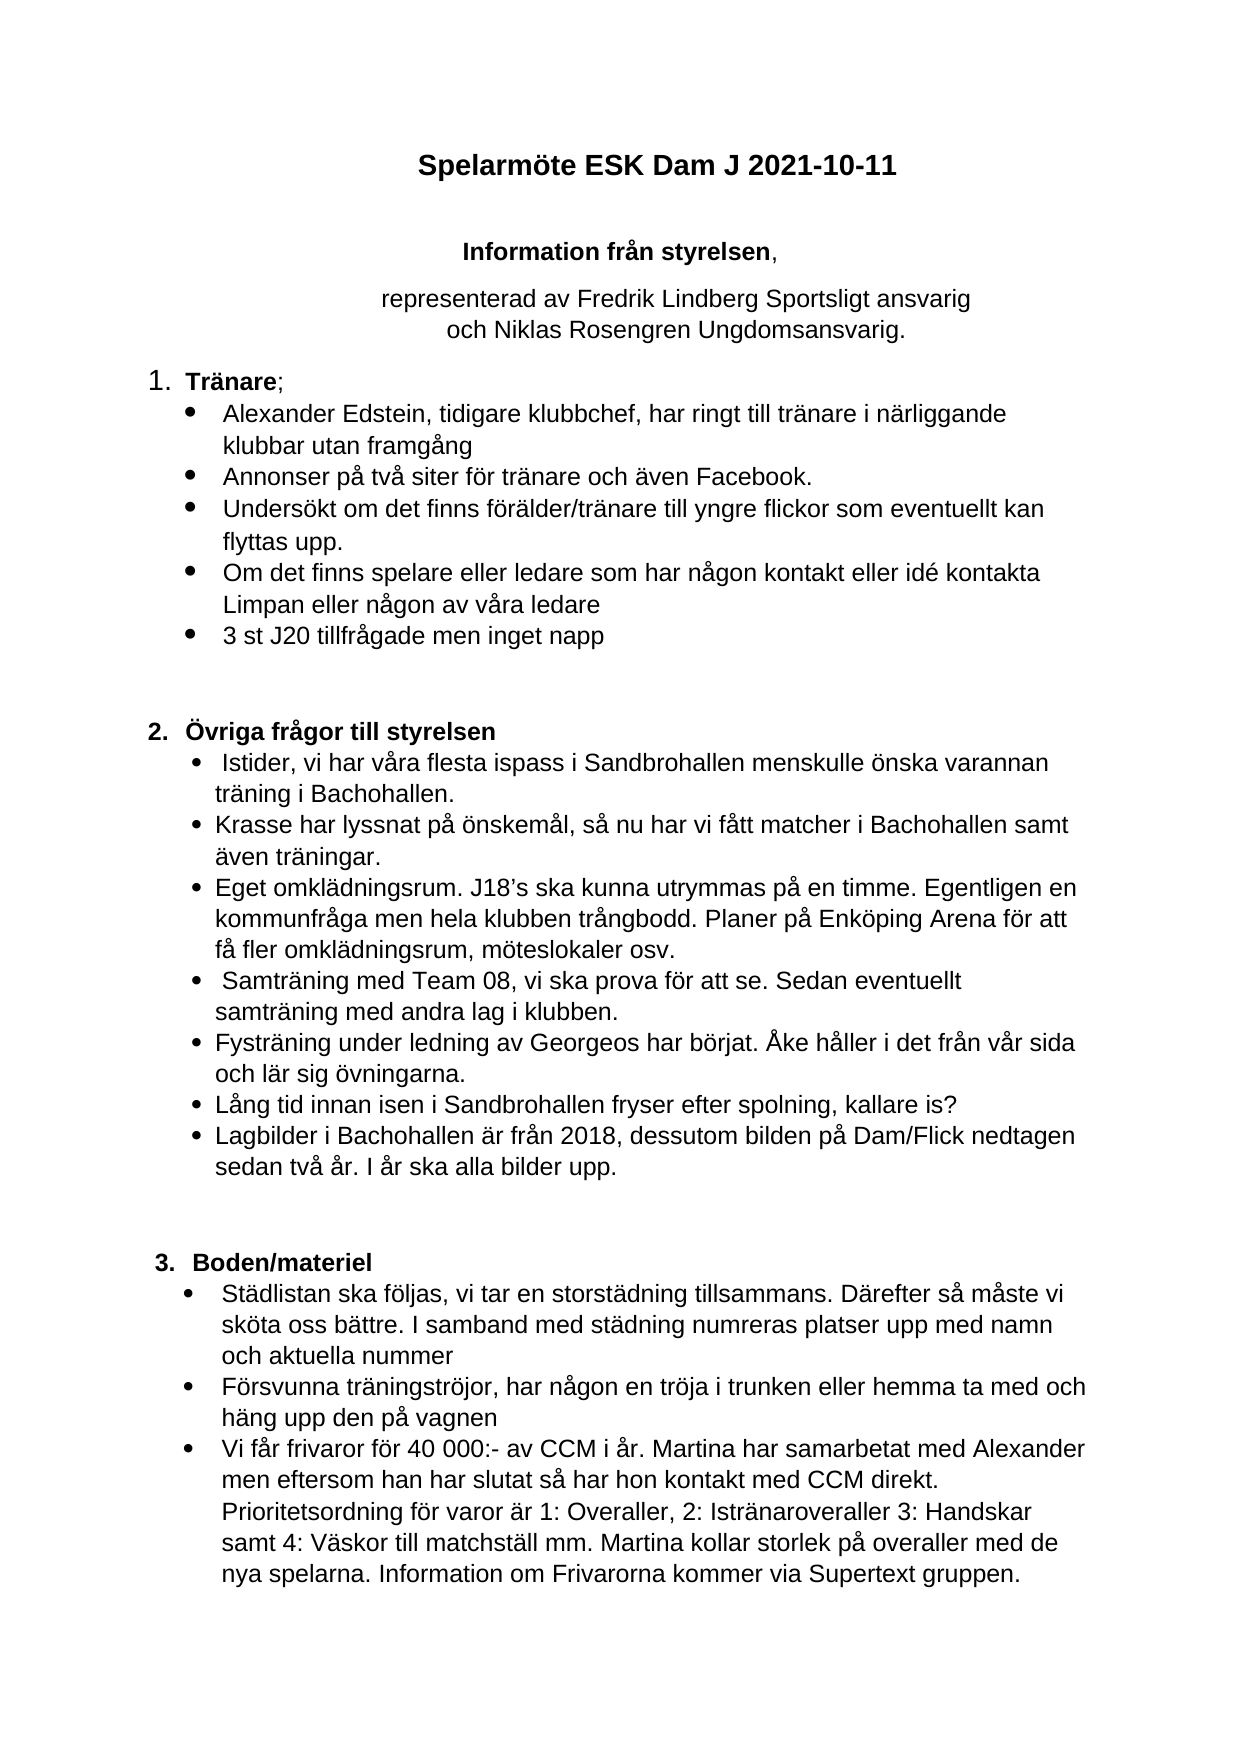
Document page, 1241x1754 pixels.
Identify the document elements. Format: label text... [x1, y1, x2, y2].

list Lagbilder i Bachohallen är från 2018, dessutom bilden på Dam/Flick nedtagen sedan två år. I år ska alla bilder upp. [192, 1121, 1093, 1181]
text Information från styrelsen, [148, 237, 1093, 265]
list Istider, vi har våra flesta ispass i Sandbrohallen menskulle önska varannan träning i Bachohallen. [192, 748, 1093, 808]
list Boden/materiel [154, 1248, 1093, 1277]
list 3 st J20 tillfrågade men inget napp [185, 621, 1093, 650]
list Annonser på två siter för tränare och även Facebook. [185, 462, 1093, 492]
list Lång tid innan isen i Sandbrohallen fryser efter spolning, kallare is? [192, 1090, 1093, 1119]
list Försvunna träningströjor, har någon en tröja i trunken eller hemma ta med och häng upp den på vagnen [184, 1372, 1093, 1432]
list Samträning med Team 08, vi ska prova för att se. Sedan eventuellt samträning med andra lag i klubben. [192, 966, 1093, 1026]
list Tränare; [148, 363, 1093, 397]
list Fysträning under ledning av Georgeos har börjat. Åke håller i det från vår sida och lär sig övningarna. [192, 1028, 1093, 1088]
list Eget omklädningsrum. J18’s ska kunna utrymmas på en timme. Egentligen en kommunfråga men hela klubben trångbodd. Planer på Enköping Arena för att få fler omklädningsrum, möteslokaler osv. [192, 872, 1093, 963]
list Undersökt om det finns förälder/tränare till yngre flickor som eventuellt kan flyttas upp. [185, 494, 1093, 555]
text representerad av Fredrik Lindberg Sportsligt ansvarig och Niklas Rosengren Ungdomsansvarig. [260, 284, 1093, 344]
list Övriga frågor till styrelsen [148, 717, 1093, 746]
list Spelarmöte ESK Dam J 2021-10-11 [223, 148, 1093, 181]
list Krasse har lyssnat på önskemål, så nu har vi fått matcher i Bachohallen samt även träningar. [192, 810, 1093, 870]
list Vi får frivaror för 40 000:- av CCM i år. Martina har samarbetat med Alexander men eftersom han har slutat så har hon kontakt med CCM direkt. Prioritetsordning för varor är 1: Overaller, 2: Istränaroveraller 3: Handskar samt 4: Väskor till matchställ mm. Martina kollar storlek på overaller med de nya spelarna. Information om Frivarorna kommer via Supertext gruppen. [184, 1434, 1093, 1587]
list Om det finns spelare eller ledare som har någon kontakt eller idé kontakta Limpan eller någon av våra ledare [185, 557, 1093, 618]
list Alexander Edstein, tidigare klubbchef, har ringt till tränare i närliggande klubbar utan framgång [185, 399, 1093, 460]
list Städlistan ska följas, vi tar en storstädning tillsammans. Därefter så måste vi sköta oss bättre. I samband med städning numreras platser upp med namn och aktuella nummer [184, 1279, 1093, 1370]
